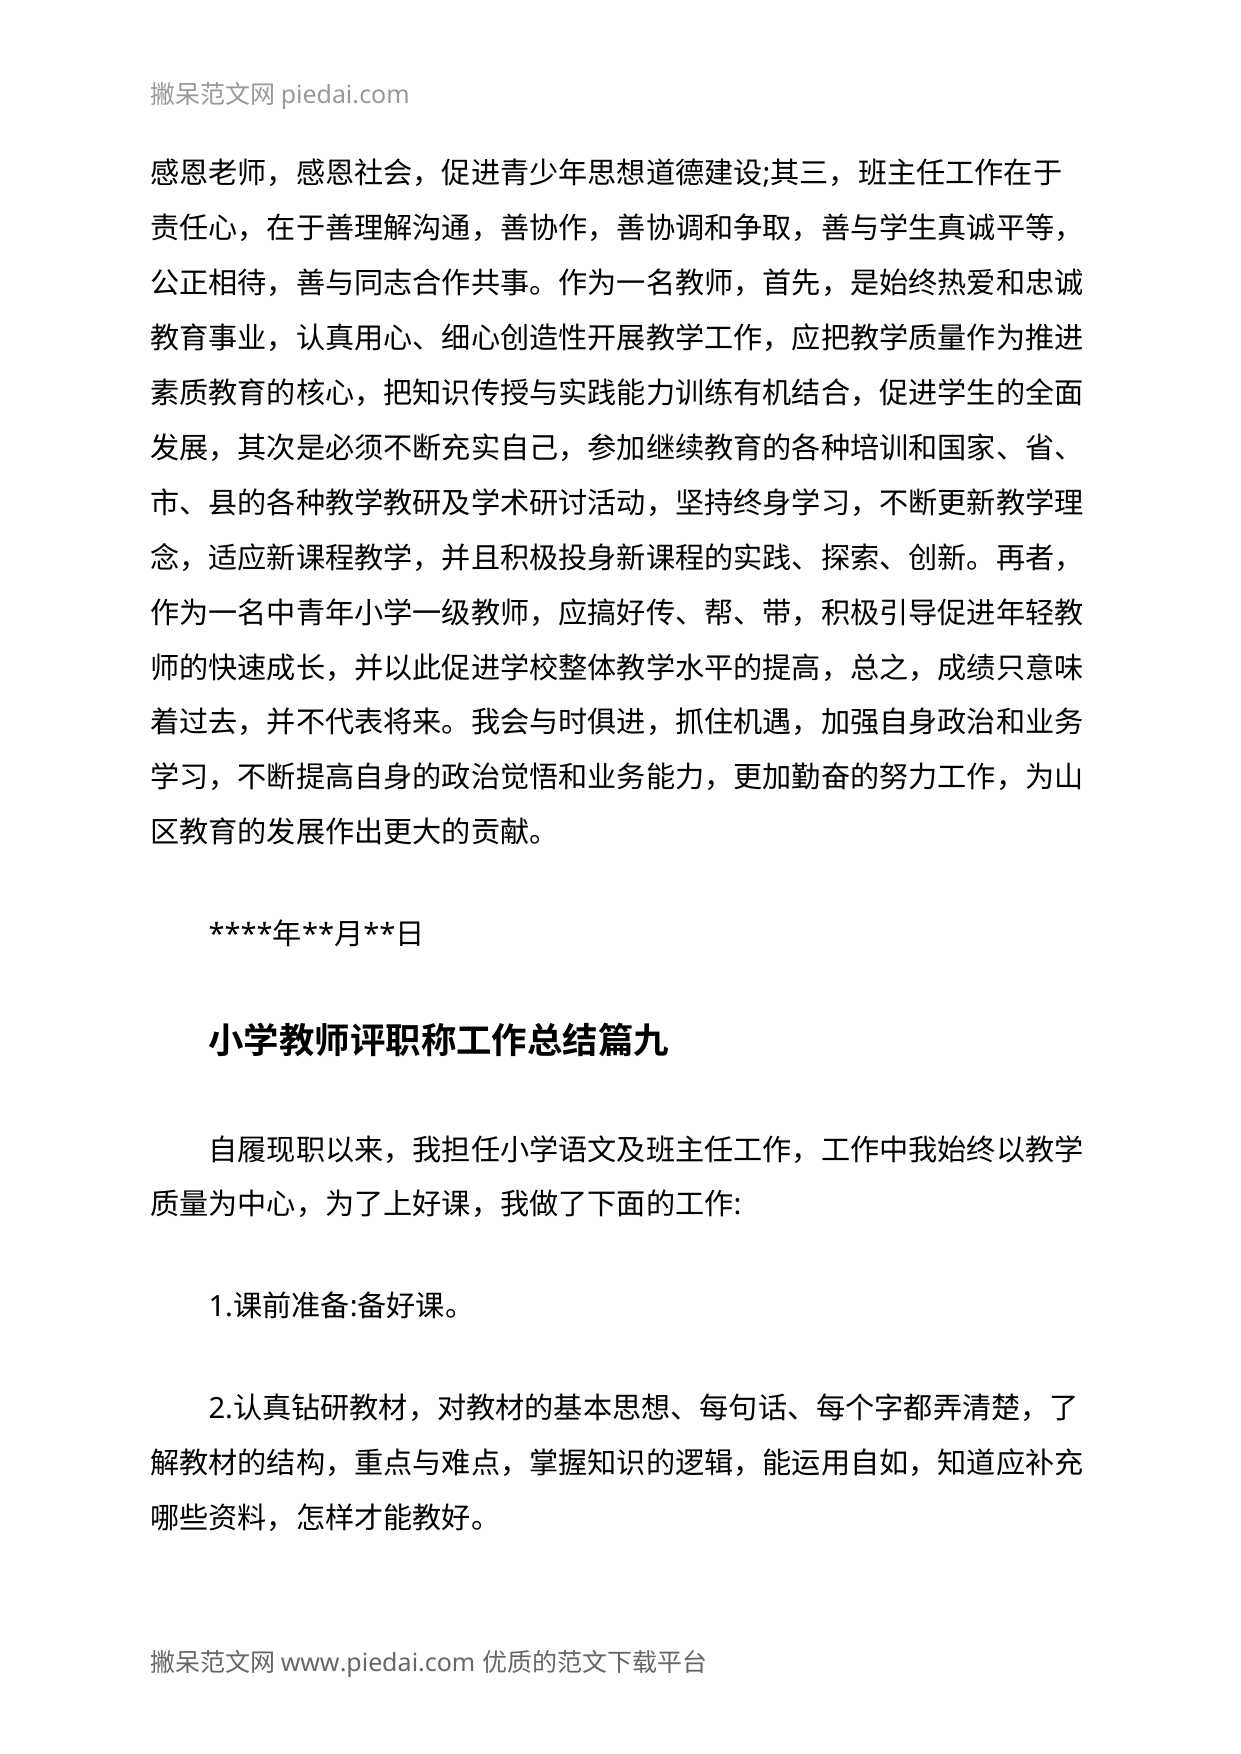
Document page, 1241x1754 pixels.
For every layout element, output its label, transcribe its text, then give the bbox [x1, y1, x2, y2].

text 小学教师评职称工作总结篇九 [150, 1013, 1090, 1064]
text 1.课前准备:备好课。 [150, 1283, 1090, 1325]
text 自履现职以来，我担任小学语文及班主任工作，工作中我始终以教学质量为中心，为了上好课，我做了下面的工作: [150, 1126, 1090, 1223]
text ****年**月**日 [150, 911, 1090, 953]
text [150, 150, 1090, 851]
text 2.认真钻研教材，对教材的基本思想、每句话、每个字都弄清楚，了解教材的结构，重点与难点，掌握知识的逻辑，能运用自如，知道应补充哪些资料，怎样才能教好。 [150, 1385, 1090, 1537]
